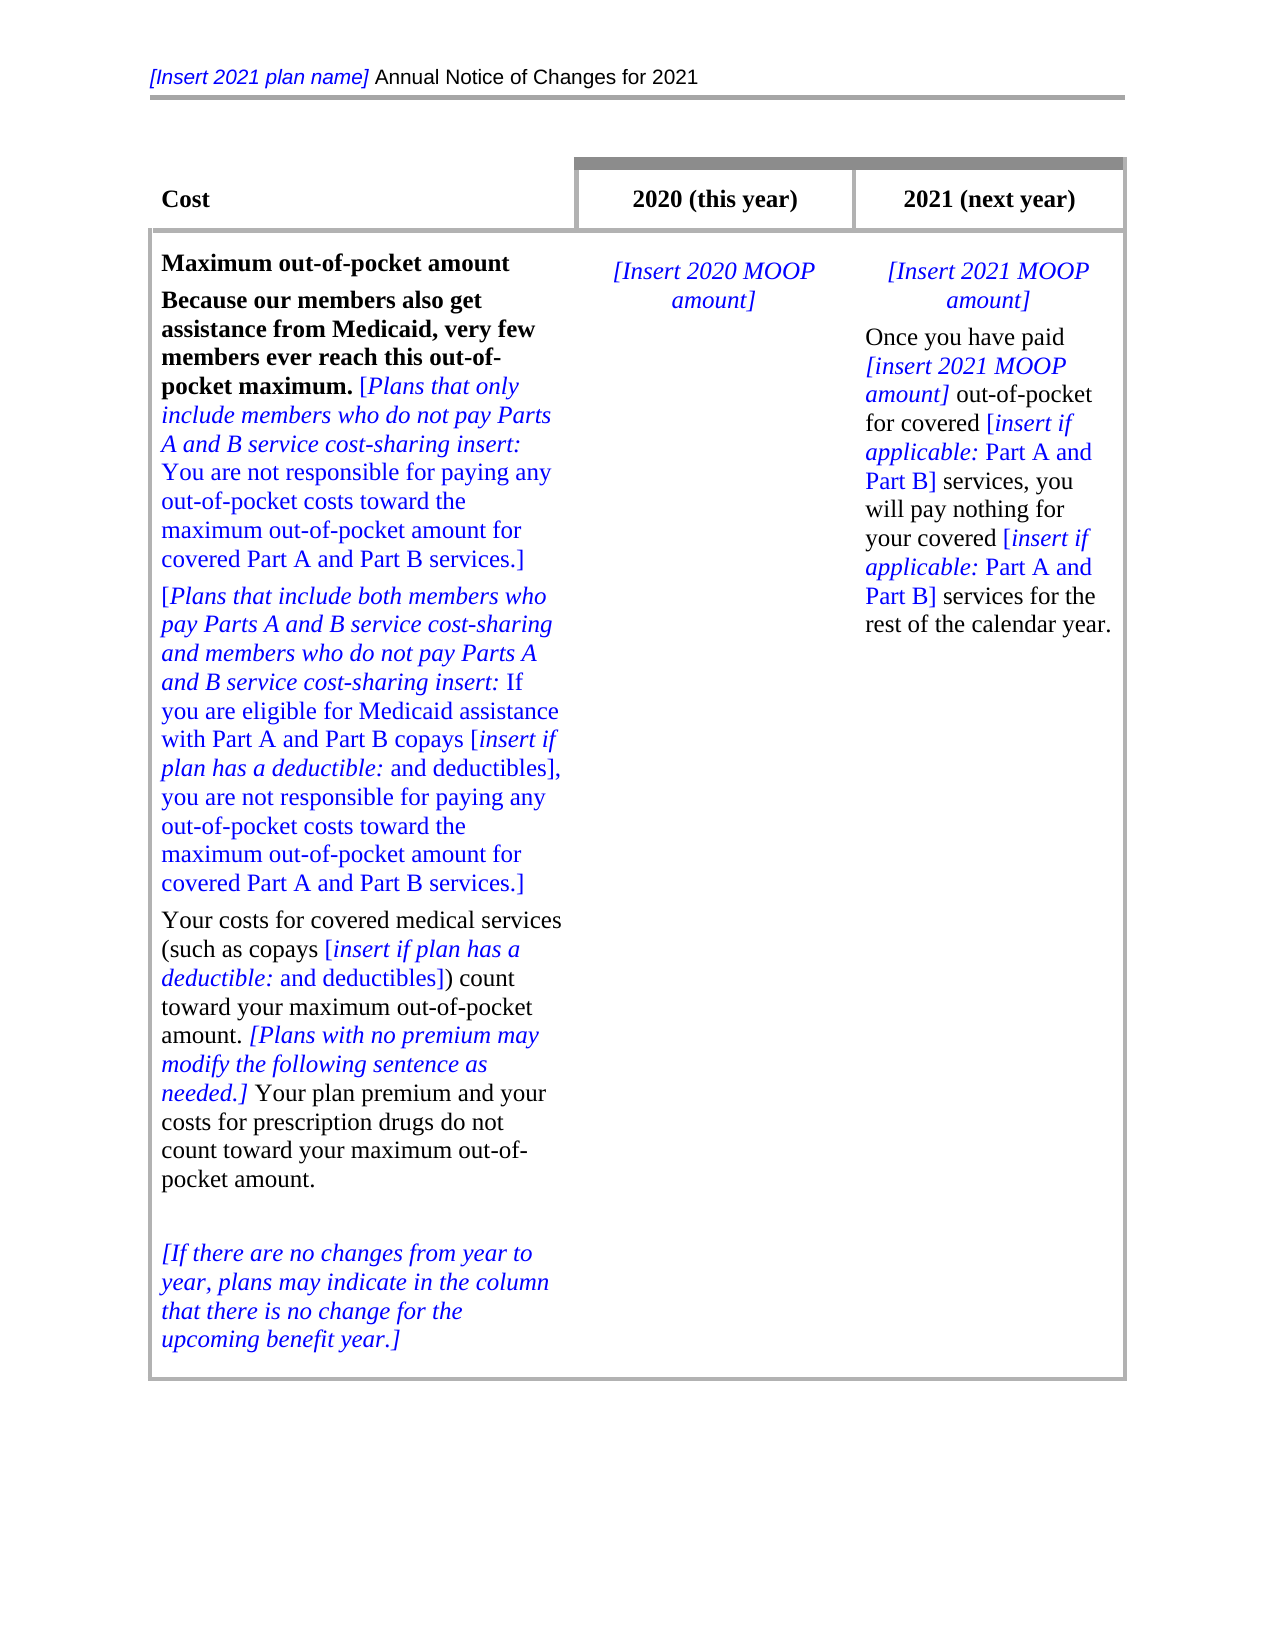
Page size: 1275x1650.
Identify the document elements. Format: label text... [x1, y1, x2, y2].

table_cell Maximum out-of-pocket amount Because our members also get assistance from Medicaid, very few members ever reach this out-of-pocket maximum. [Plans that only include members who do not pay Parts A and B service cost-sharing insert: You are not responsible for paying any out-of-pocket costs toward the maximum out-of-pocket amount for covered Part A and Part B services.] [Plans that include both members who pay Parts A and B service cost-sharing and members who do not pay Parts A and B service cost-sharing insert: If you are eligible for Medicaid assistance with Part A and Part B copays [insert if plan has a deductible: and deductibles], you are not responsible for paying any out-of-pocket costs toward the maximum out-of-pocket amount for covered Part A and Part B services.] Your costs for covered medical services (such as copays [insert if plan has a deductible: and deductibles]) count toward your maximum out-of-pocket amount. [Plans with no premium may modify the following sentence as needed.] Your plan premium and your costs for prescription drugs do not count toward your maximum out-of-pocket amount. [If there are no changes from year to year, plans may indicate in the column that there is no change for the upcoming benefit year.] [152, 229, 576, 1377]
table_header Cost [150, 157, 574, 228]
table_header 2021 (next year) [856, 170, 1123, 228]
table_header 2020 (this year) [579, 170, 852, 228]
table_cell [Insert 2021 MOOP amount] Once you have paid [insert 2021 MOOP amount] out-of-pocket for covered [insert if applicable: Part A and Part B] services, you will pay nothing for your covered [insert if applicable: Part A and Part B] services for the rest of the calendar year. [854, 233, 1123, 1377]
table_cell [Insert 2020 MOOP amount] [576, 233, 854, 1377]
